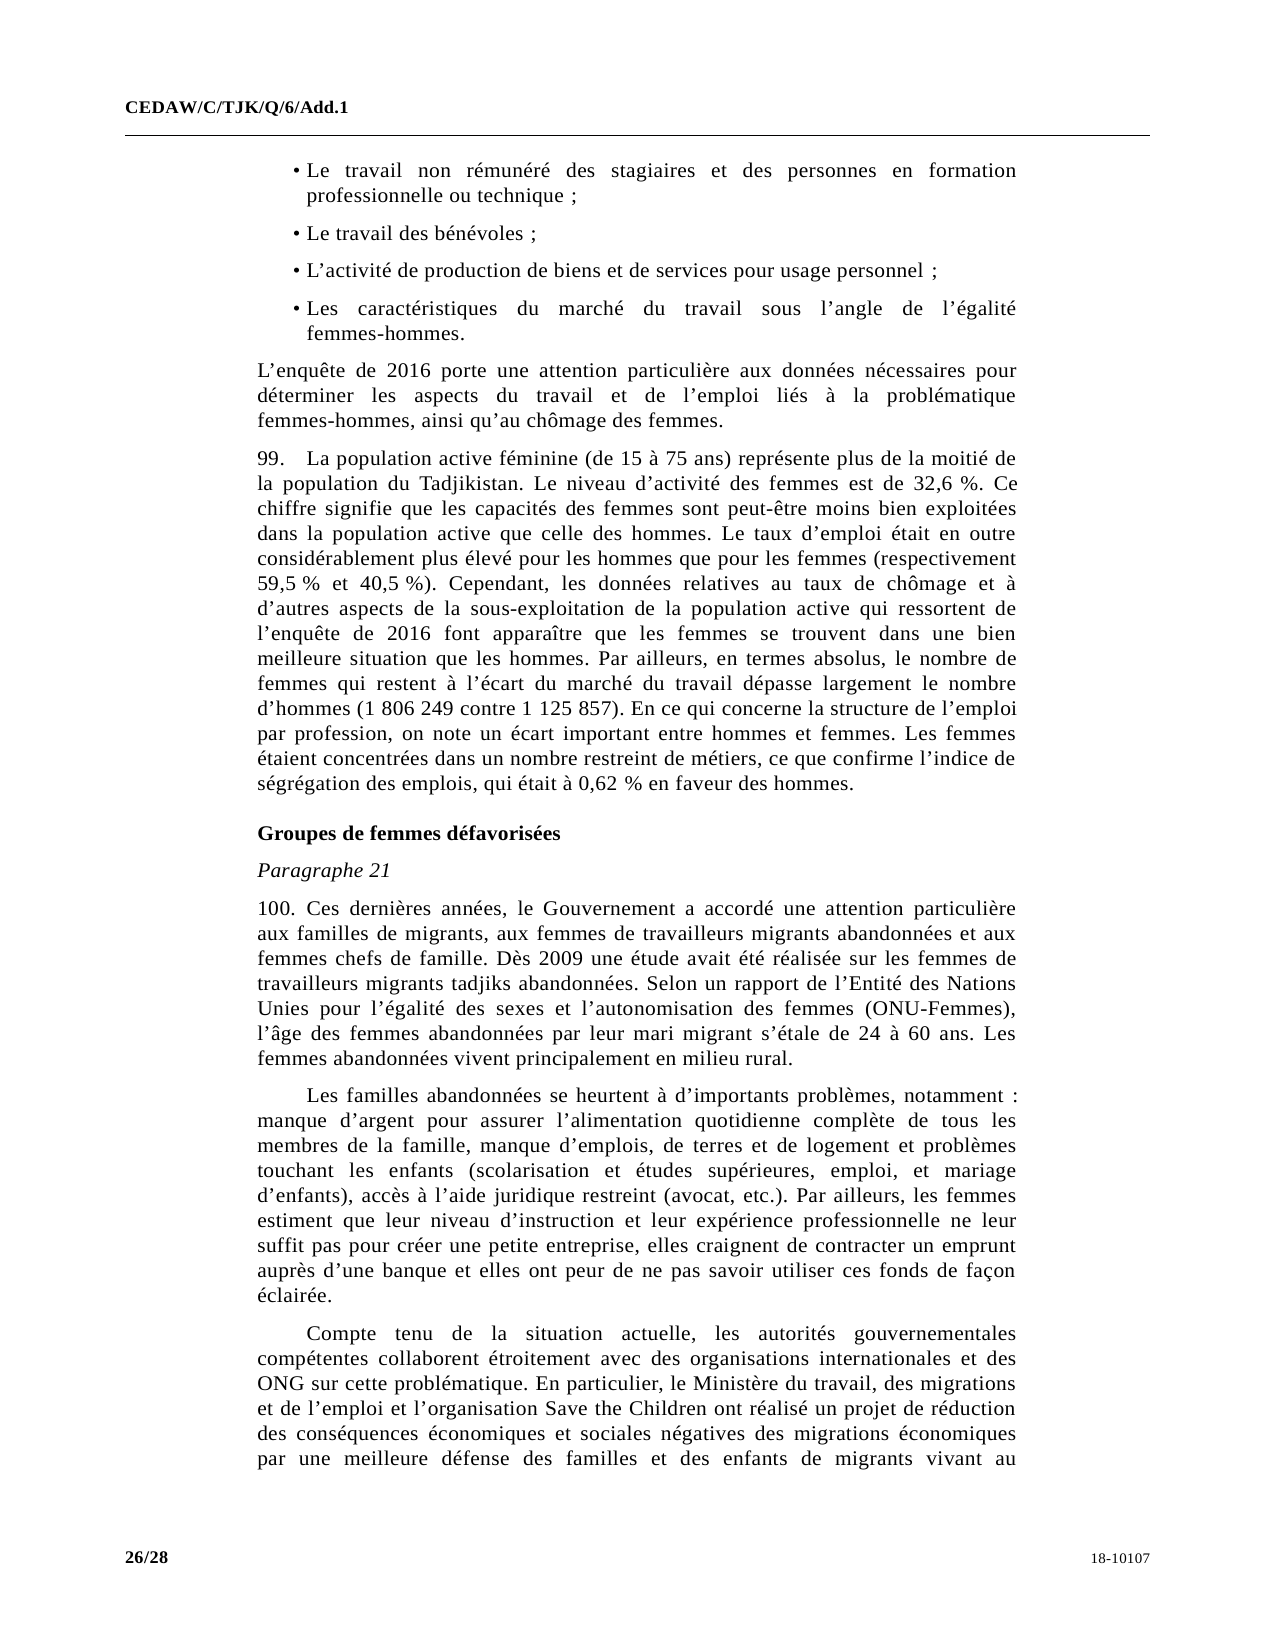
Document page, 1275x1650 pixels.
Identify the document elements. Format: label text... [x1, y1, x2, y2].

text Paragraphe 21 [125, 857, 1019, 882]
text • Le travail des bénévoles ; [257, 220, 1018, 245]
text Groupes de femmes défavorisées [125, 820, 1019, 845]
list Ces dernières années, le Gouvernement a accordé une attention particulière aux familles de migrants, aux femmes de travailleurs migrants abandonnées et aux femmes chefs de famille. Dès 2009 une étude avait été réalisée sur les femmes de travailleurs migrants tadjiks abandonnées. Selon un rapport de l’Entité des Nations Unies pour l’égalité des sexes et l’autonomisation des femmes (ONU-Femmes), l’âge des femmes abandonnées par leur mari migrant s’étale de 24 à 60 ans. Les femmes abandonnées vivent principalement en milieu rural. [257, 895, 1018, 1070]
text L’enquête de 2016 porte une attention particulière aux données nécessaires pour déterminer les aspects du travail et de l’emploi liés à la problématique femmes-hommes, ainsi qu’au chômage des femmes. [257, 357, 1018, 432]
text • Le travail non rémunéré des stagiaires et des personnes en formation professionnelle ou technique ; [257, 157, 1018, 207]
list La population active féminine (de 15 à 75 ans) représente plus de la moitié de la population du Tadjikistan. Le niveau d’activité des femmes est de 32,6 %. Ce chiffre signifie que les capacités des femmes sont peut-être moins bien exploitées dans la population active que celle des hommes. Le taux d’emploi était en outre considérablement plus élevé pour les hommes que pour les femmes (respectivement 59,5 % et 40,5 %). Cependant, les données relatives au taux de chômage et à d’autres aspects de la sous-exploitation de la population active qui ressortent de l’enquête de 2016 font apparaître que les femmes se trouvent dans une bien meilleure situation que les hommes. Par ailleurs, en termes absolus, le nombre de femmes qui restent à l’écart du marché du travail dépasse largement le nombre d’hommes (1 806 249 contre 1 125 857). En ce qui concerne la structure de l’emploi par profession, on note un écart important entre hommes et femmes. Les femmes étaient concentrées dans un nombre restreint de métiers, ce que confirme l’indice de ségrégation des emplois, qui était à 0,62 % en faveur des hommes. [257, 445, 1018, 795]
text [257, 1320, 1018, 1470]
text Les familles abandonnées se heurtent à d’importants problèmes, notamment : manque d’argent pour assurer l’alimentation quotidienne complète de tous les membres de la famille, manque d’emplois, de terres et de logement et problèmes touchant les enfants (scolarisation et études supérieures, emploi, et mariage d’enfants), accès à l’aide juridique restreint (avocat, etc.). Par ailleurs, les femmes estiment que leur niveau d’instruction et leur expérience professionnelle ne leur suffit pas pour créer une petite entreprise, elles craignent de contracter un emprunt auprès d’une banque et elles ont peur de ne pas savoir utiliser ces fonds de façon éclairée. [257, 1082, 1018, 1307]
text • Les caractéristiques du marché du travail sous l’angle de l’égalité femmes-hommes. [257, 295, 1018, 345]
text • L’activité de production de biens et de services pour usage personnel ; [257, 257, 1018, 282]
